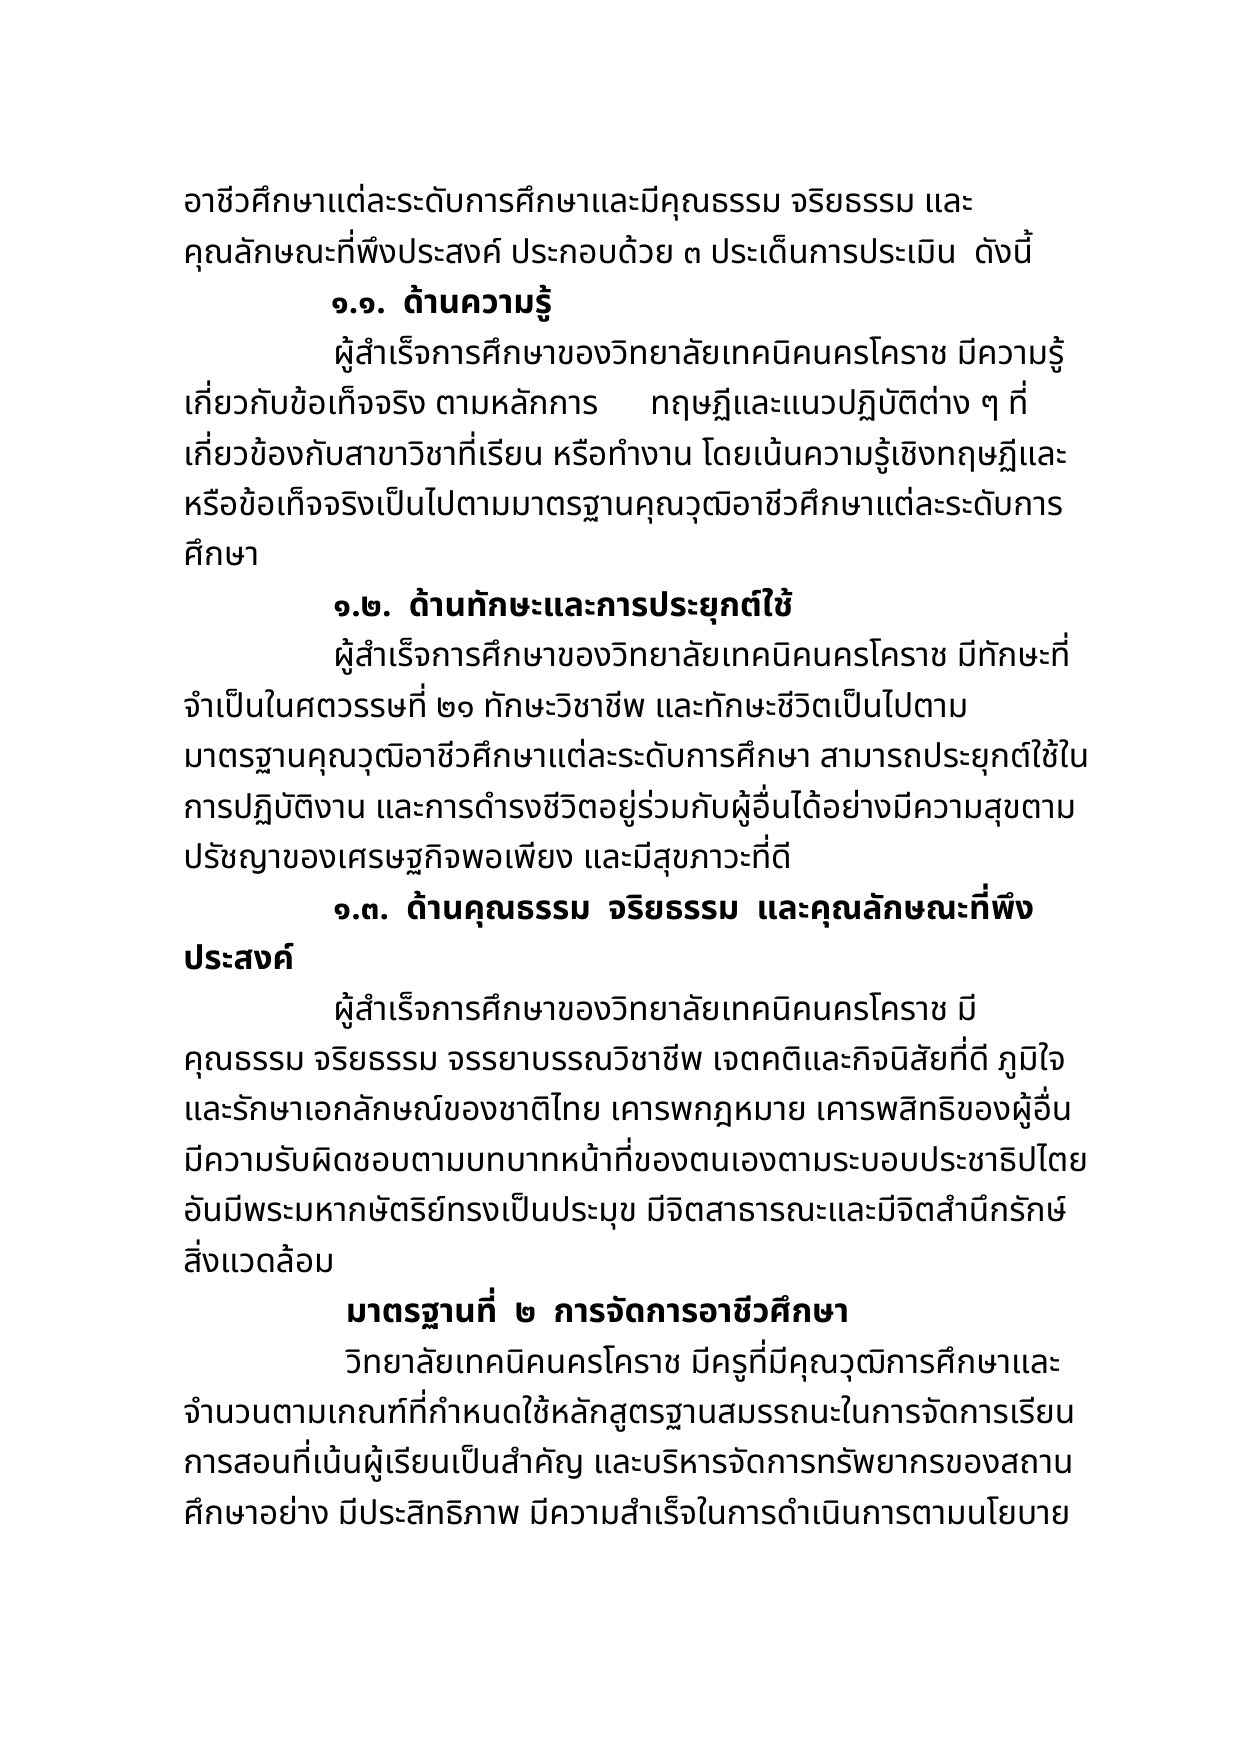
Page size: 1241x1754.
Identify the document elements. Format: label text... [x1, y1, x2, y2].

text ผู้สำเร็จการศึกษาของวิทยาลัยเทคนิคนครโคราช มีความรู้เกี่ยวกับข้อเท็จจริง ตามหลักการ ทฤษฏีและแนวปฏิบัติต่าง ๆ ที่เกี่ยวข้องกับสาขาวิชาที่เรียน หรือทำงาน โดยเน้นความรู้เชิงทฤษฏีและหรือข้อเท็จจริงเป็นไปตามมาตรฐานคุณวุฒิอาชีวศึกษาแต่ละระดับการศึกษา [183, 329, 1090, 581]
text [183, 1287, 1090, 1539]
text ผู้สําเร็จการศึกษาของวิทยาลัยเทคนิคนครโคราช มีทักษะที่จําเป็นในศตวรรษที่ ๒๑ ทักษะวิชาชีพ และทักษะชีวิตเป็นไปตามมาตรฐานคุณวุฒิอาชีวศึกษาแต่ละระดับการศึกษา สามารถประยุกต์ใช้ในการปฏิบัติงาน และการดํารงชีวิตอยู่ร่วมกับผู้อื่นได้อย่างมีความสุขตามปรัชญาของเศรษฐกิจพอเพียง และมีสุขภาวะที่ดี [183, 631, 1090, 883]
text ผู้สําเร็จการศึกษาของวิทยาลัยเทคนิคนครโคราช มีคุณธรรม จริยธรรม จรรยาบรรณวิชาชีพ เจตคติและกิจนิสัยที่ดี ภูมิใจและรักษาเอกลักษณ์ของชาติไทย เคารพกฎหมาย เคารพสิทธิของผู้อื่น มีความรับผิดชอบตามบทบาทหน้าที่ของตนเองตามระบอบประชาธิปไตยอันมีพระมหากษัตริย์ทรงเป็นประมุข มีจิตสาธารณะและมีจิตสำนึกรักษ์สิ่งแวดล้อม [183, 984, 1090, 1287]
text ๑.๑. ด้านความรู้ [183, 278, 1090, 329]
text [183, 177, 1090, 278]
text ๑.๓. ด้านคุณธรรม จริยธรรม และคุณลักษณะที่พึงประสงค์ [183, 883, 1090, 984]
text ๑.๒. ด้านทักษะและการประยุกต์ใช้ [183, 581, 1090, 631]
